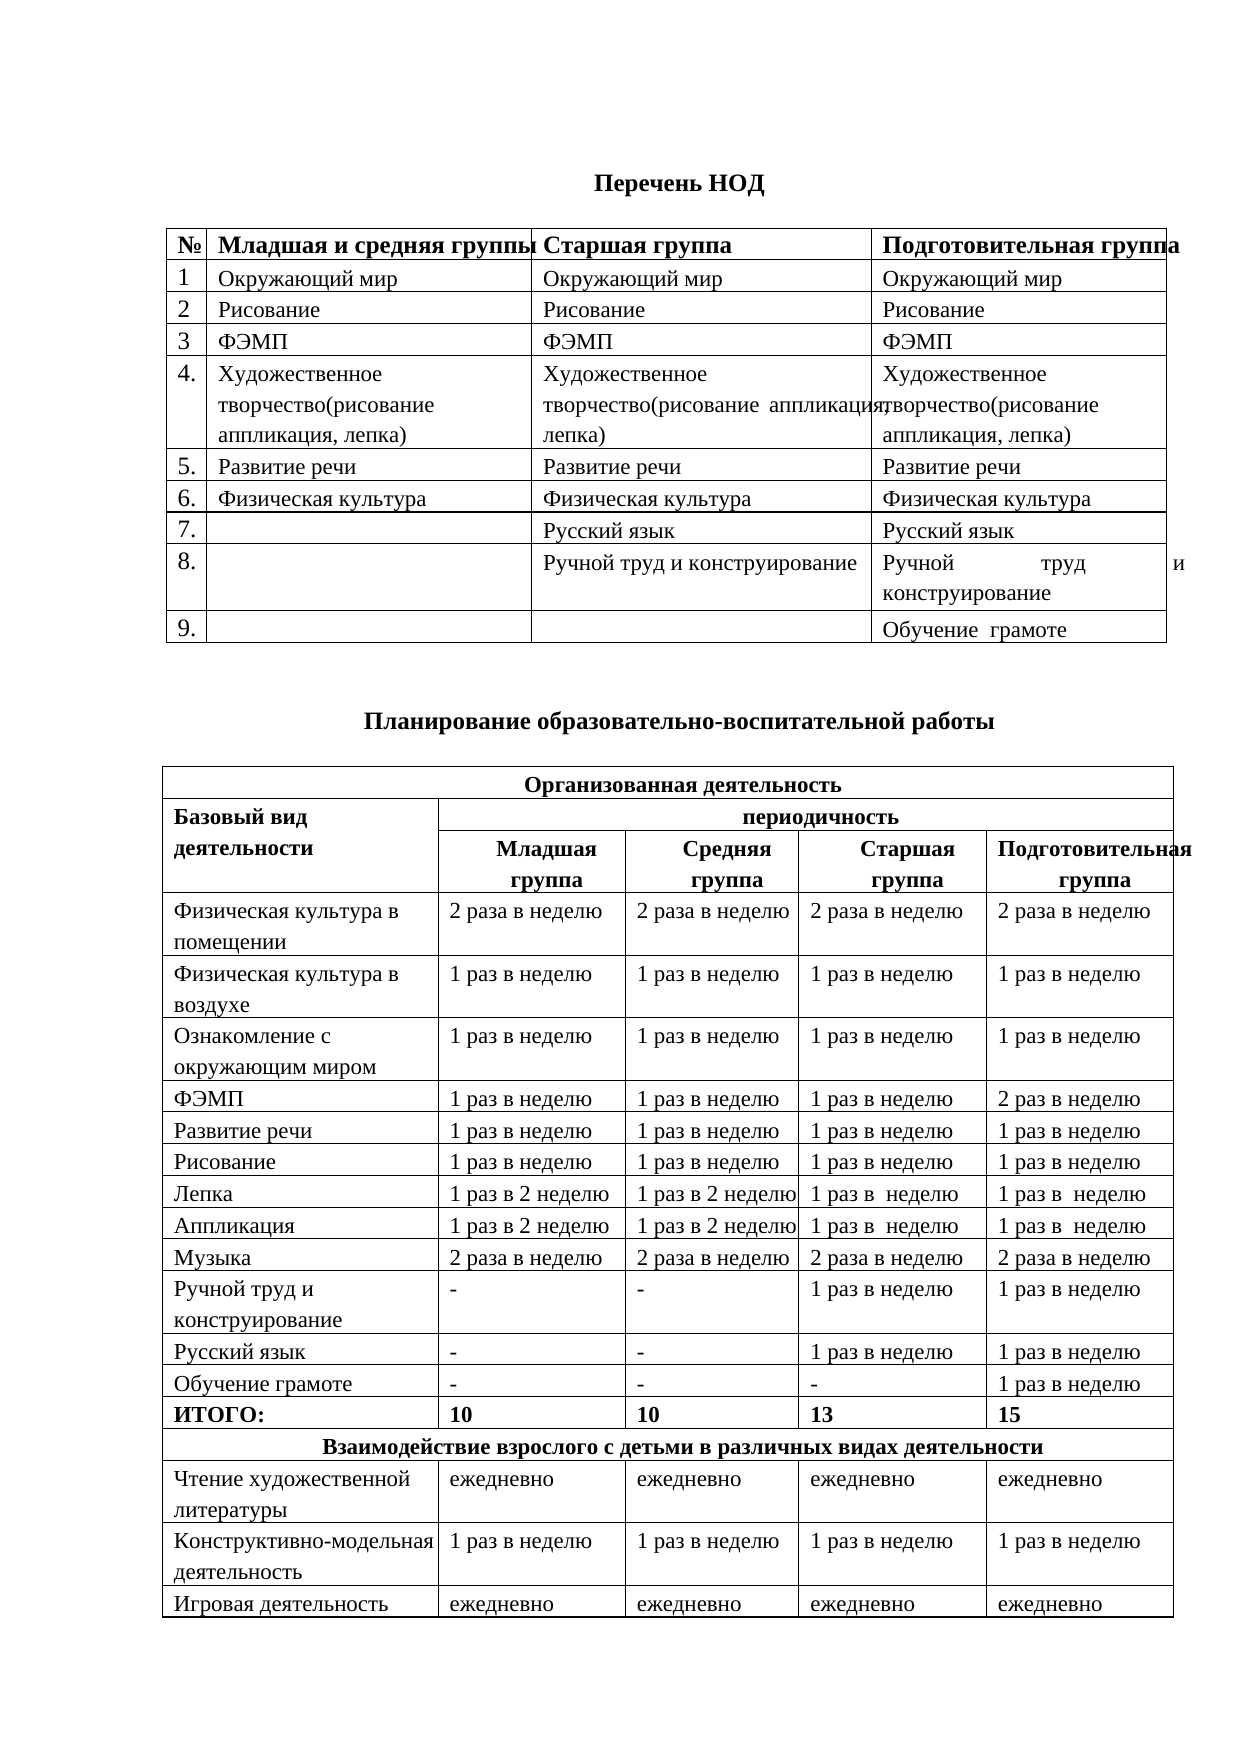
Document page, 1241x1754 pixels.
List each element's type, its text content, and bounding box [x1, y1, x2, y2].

table_cell 7. [167, 513, 206, 543]
table_cell 5. [167, 449, 206, 479]
table_cell Ручной труд и конструирование [872, 544, 1166, 610]
table_cell 2 раза в неделю [987, 893, 1173, 954]
table_cell [207, 611, 531, 642]
table_cell ФЭМП [872, 324, 1166, 354]
table_cell Младшая группа [439, 831, 625, 892]
table_cell 1 раз в неделю [987, 1208, 1173, 1238]
table_cell 1 раз в неделю [626, 1144, 798, 1175]
table_cell Окружающий мир [207, 260, 531, 291]
table_cell 1 раз в 2 неделю [626, 1208, 798, 1238]
table_cell 1 раз в неделю [439, 1112, 625, 1143]
table_cell 2 раза в неделю [439, 1239, 625, 1270]
table_cell 1 раз в 2 неделю [439, 1208, 625, 1238]
table_cell 1 раз в неделю [987, 1018, 1173, 1079]
table_cell Физическая культура в помещении [163, 893, 438, 954]
table_cell 1 раз в 2 неделю [439, 1176, 625, 1207]
table_header Организованная деятельность [163, 767, 1173, 798]
table_cell - [799, 1365, 986, 1396]
table_cell Старшая группа [799, 831, 986, 892]
table_cell 1 раз в неделю [439, 1144, 625, 1175]
table_cell - [626, 1365, 798, 1396]
table_cell 1 раз в неделю [439, 1081, 625, 1111]
table_cell Художественное творчество(рисование аппликация, лепка) [872, 356, 1166, 448]
table_cell Ознакомление с окружающим миром [163, 1018, 438, 1079]
table_cell Развитие речи [163, 1112, 438, 1143]
table_cell 15 [987, 1397, 1173, 1428]
table_cell [207, 513, 531, 543]
table_cell Подготовительная группа [987, 831, 1173, 892]
table_cell Обучение грамоте [872, 611, 1166, 642]
table_cell 2 раза в неделю [439, 893, 625, 954]
text Планирование образовательно-воспитательной работы [177, 704, 1181, 735]
table_cell - [439, 1271, 625, 1333]
table_cell 2 [167, 292, 206, 323]
table_cell ИТОГО: [163, 1397, 438, 1428]
table_cell Русский язык [163, 1334, 438, 1364]
table_cell 1 раз в неделю [987, 1334, 1173, 1364]
table_cell 1 раз в неделю [439, 1523, 625, 1585]
table_header Младшая и средняя группы [207, 229, 531, 259]
table_cell Художественное творчество(рисование аппликация, лепка) [532, 356, 871, 448]
table_cell 10 [439, 1397, 625, 1428]
table_cell ФЭМП [207, 324, 531, 354]
table_cell 1 раз в неделю [799, 1081, 986, 1111]
table_cell Средняя группа [626, 831, 798, 892]
table_cell 1 раз в неделю [799, 1334, 986, 1364]
table_cell ежедневно [626, 1586, 798, 1616]
table_cell ежедневно [987, 1586, 1173, 1616]
table_cell Игровая деятельность [163, 1586, 438, 1616]
table_cell Музыка [163, 1239, 438, 1270]
table_cell 1 раз в неделю [439, 956, 625, 1017]
table_cell Русский язык [532, 513, 871, 543]
table_cell Базовый вид деятельности [163, 799, 438, 892]
table_cell Конструктивно-модельная деятельность [163, 1523, 438, 1585]
table_cell 1 раз в неделю [799, 1018, 986, 1079]
table_cell 1 раз в неделю [987, 1112, 1173, 1143]
table_cell 1 раз в 2 неделю [626, 1176, 798, 1207]
table_cell Физическая культура [532, 481, 871, 511]
table_cell Рисование [207, 292, 531, 323]
table_cell 1 раз в неделю [626, 1523, 798, 1585]
table_cell Взаимодействие взрослого с детьми в различных видах деятельности [163, 1429, 1173, 1460]
table_cell - [439, 1334, 625, 1364]
table_cell 6. [167, 481, 206, 511]
table_cell 1 раз в неделю [799, 1523, 986, 1585]
table_cell [207, 544, 531, 610]
table_cell - [626, 1271, 798, 1333]
table_cell 1 раз в неделю [987, 1365, 1173, 1396]
table_cell 1 раз в неделю [987, 1144, 1173, 1175]
table_cell Развитие речи [207, 449, 531, 479]
table_cell 1 раз в неделю [799, 1176, 986, 1207]
table_cell ежедневно [626, 1461, 798, 1522]
table_cell 1 раз в неделю [626, 1081, 798, 1111]
table_cell Физическая культура [207, 481, 531, 511]
table_cell Физическая культура [872, 481, 1166, 511]
table_cell - [626, 1334, 798, 1364]
table_cell Окружающий мир [532, 260, 871, 291]
table_header № [167, 229, 206, 259]
table_cell Развитие речи [532, 449, 871, 479]
table_cell Обучение грамоте [163, 1365, 438, 1396]
table_cell 2 раза в неделю [626, 893, 798, 954]
table_cell 8. [167, 544, 206, 610]
table_cell 2 раза в неделю [987, 1239, 1173, 1270]
table_cell Рисование [872, 292, 1166, 323]
table_cell 1 раз в неделю [799, 1208, 986, 1238]
table_cell 9. [167, 611, 206, 642]
table_cell 1 раз в неделю [799, 1271, 986, 1333]
table_cell 2 раза в неделю [799, 893, 986, 954]
table_cell 2 раз в неделю [987, 1081, 1173, 1111]
table_cell Аппликация [163, 1208, 438, 1238]
table_cell ФЭМП [163, 1081, 438, 1111]
table_cell [532, 611, 871, 642]
table_cell ежедневно [439, 1586, 625, 1616]
table_cell 1 раз в неделю [799, 1144, 986, 1175]
table_cell 10 [626, 1397, 798, 1428]
table_cell 13 [799, 1397, 986, 1428]
table_cell Ручной труд и конструирование [163, 1271, 438, 1333]
table_cell Чтение художественной литературы [163, 1461, 438, 1522]
table_cell 3 [167, 324, 206, 354]
table_cell ежедневно [799, 1586, 986, 1616]
table_header Старшая группа [532, 229, 871, 259]
table_cell Ручной труд и конструирование [532, 544, 871, 610]
table_cell - [439, 1365, 625, 1396]
table_cell 1 раз в неделю [987, 956, 1173, 1017]
table_cell ежедневно [987, 1461, 1173, 1522]
table_cell Физическая культура в воздухе [163, 956, 438, 1017]
table_cell Окружающий мир [872, 260, 1166, 291]
table_cell Развитие речи [872, 449, 1166, 479]
table_cell Лепка [163, 1176, 438, 1207]
table_cell 1 раз в неделю [439, 1018, 625, 1079]
table_cell 1 раз в неделю [626, 956, 798, 1017]
table_cell 1 раз в неделю [626, 1018, 798, 1079]
table_cell 1 раз в неделю [799, 1112, 986, 1143]
table_cell ФЭМП [532, 324, 871, 354]
table_cell Рисование [163, 1144, 438, 1175]
table_cell Рисование [532, 292, 871, 323]
table_cell периодичность [439, 799, 1173, 829]
table_header Подготовительная группа [872, 229, 1166, 259]
table_cell 1 раз в неделю [987, 1271, 1173, 1333]
table_cell ежедневно [799, 1461, 986, 1522]
table_cell Русский язык [872, 513, 1166, 543]
table_cell 2 раза в неделю [626, 1239, 798, 1270]
table_cell 1 раз в неделю [987, 1523, 1173, 1585]
table_cell Художественное творчество(рисование аппликация, лепка) [207, 356, 531, 448]
table_cell 1 раз в неделю [626, 1112, 798, 1143]
table_cell 1 раз в неделю [987, 1176, 1173, 1207]
table_cell 4. [167, 356, 206, 448]
table_cell 1 [167, 260, 206, 291]
table_cell 2 раза в неделю [799, 1239, 986, 1270]
text Перечень НОД [177, 166, 1181, 197]
table_cell ежедневно [439, 1461, 625, 1522]
table_cell 1 раз в неделю [799, 956, 986, 1017]
